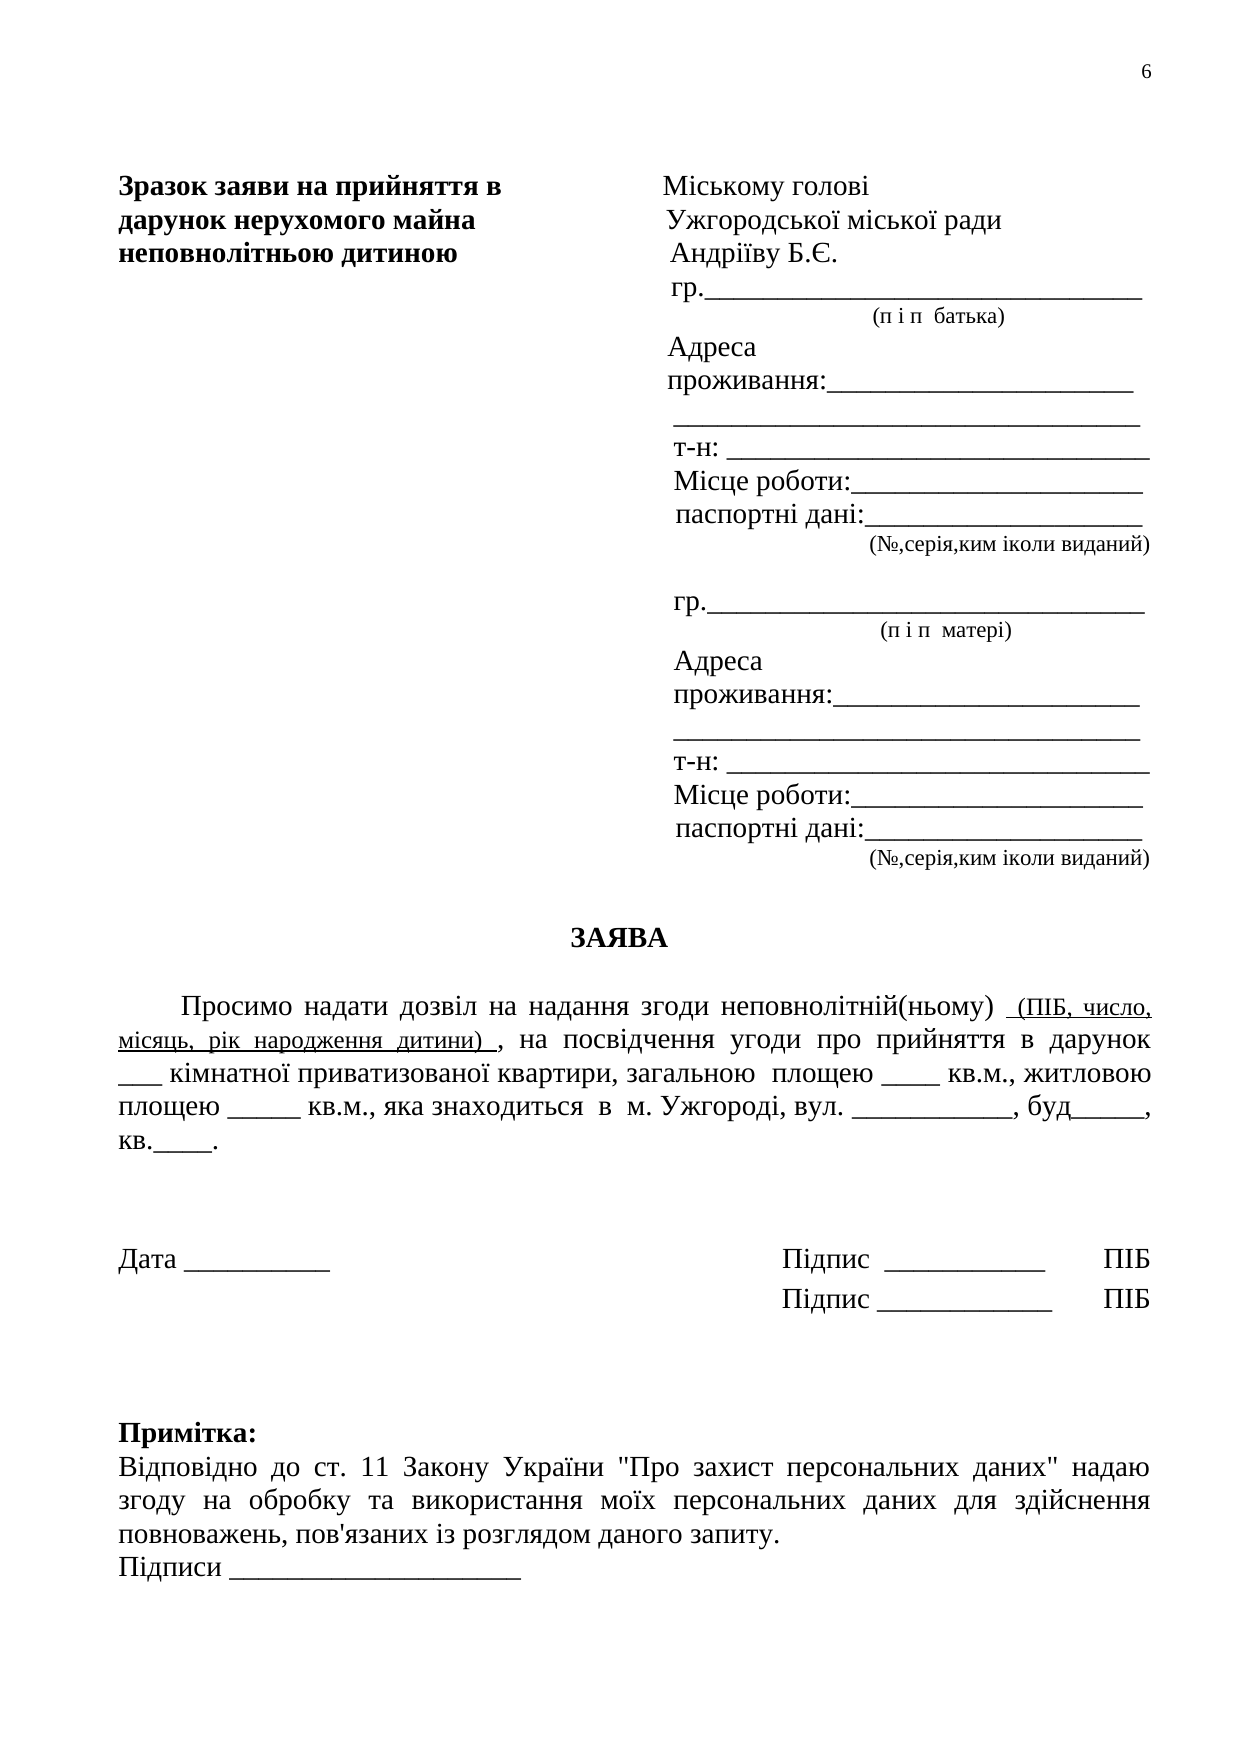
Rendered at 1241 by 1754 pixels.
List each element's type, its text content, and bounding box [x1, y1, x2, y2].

text дарунок нерухомого майна Ужгородської міської ради [118, 202, 1152, 235]
text (№,серія,ким іколи виданий) [118, 530, 1152, 556]
text т-н: _____________________________ [593, 429, 1152, 463]
text Адреса [660, 329, 1152, 362]
text проживання:_____________________ [593, 676, 1152, 710]
text проживання:_____________________ [660, 362, 1152, 396]
text неповнолітньою дитиною Андріїву Б.Є. [118, 235, 1152, 269]
text Адреса [593, 643, 1152, 676]
text Просимо надати дозвіл на надання згоди неповнолітній(ньому) (ПІБ, число, місяць, рік народження дитини) , на посвідчення угоди про прийняття в дарунок ___ кімнатної приватизованої квартири, загальною площею ____ кв.м., житловою площею _____ кв.м., яка знаходиться в м. Ужгороді, вул. ___________, буд_____, кв.____. [118, 988, 1152, 1155]
text (п і п матері) [593, 616, 1152, 643]
text ________________________________ [593, 710, 1152, 743]
text паспортні дані:___________________ [118, 810, 1152, 844]
text гр.______________________________ [593, 583, 1152, 616]
text Місце роботи:____________________ [593, 463, 1152, 496]
text (№,серія,ким іколи виданий) [118, 844, 1152, 870]
text Зразок заяви на прийняття в Міському голові [118, 168, 1152, 202]
text Місце роботи:____________________ [593, 777, 1152, 810]
text гр.______________________________ [593, 269, 1152, 302]
text т-н: _____________________________ [593, 743, 1152, 777]
text ЗАЯВА [118, 921, 1152, 954]
text Дата __________ Підпис ___________ ПІБ [118, 1241, 1152, 1275]
text Примітка: [118, 1415, 1152, 1449]
text (п і п батька) [718, 302, 1152, 329]
text Підпис ____________ ПІБ [118, 1281, 1152, 1314]
text паспортні дані:___________________ [118, 496, 1152, 530]
text Відповідно до ст. 11 Закону України "Про захист персональних даних" надаю згоду на обробку та використання моїх персональних даних для здійснення повноважень, пов'язаних із розглядом даного запиту. [118, 1449, 1152, 1549]
text Підписи ____________________ [118, 1549, 1152, 1583]
text ________________________________ [593, 396, 1152, 429]
